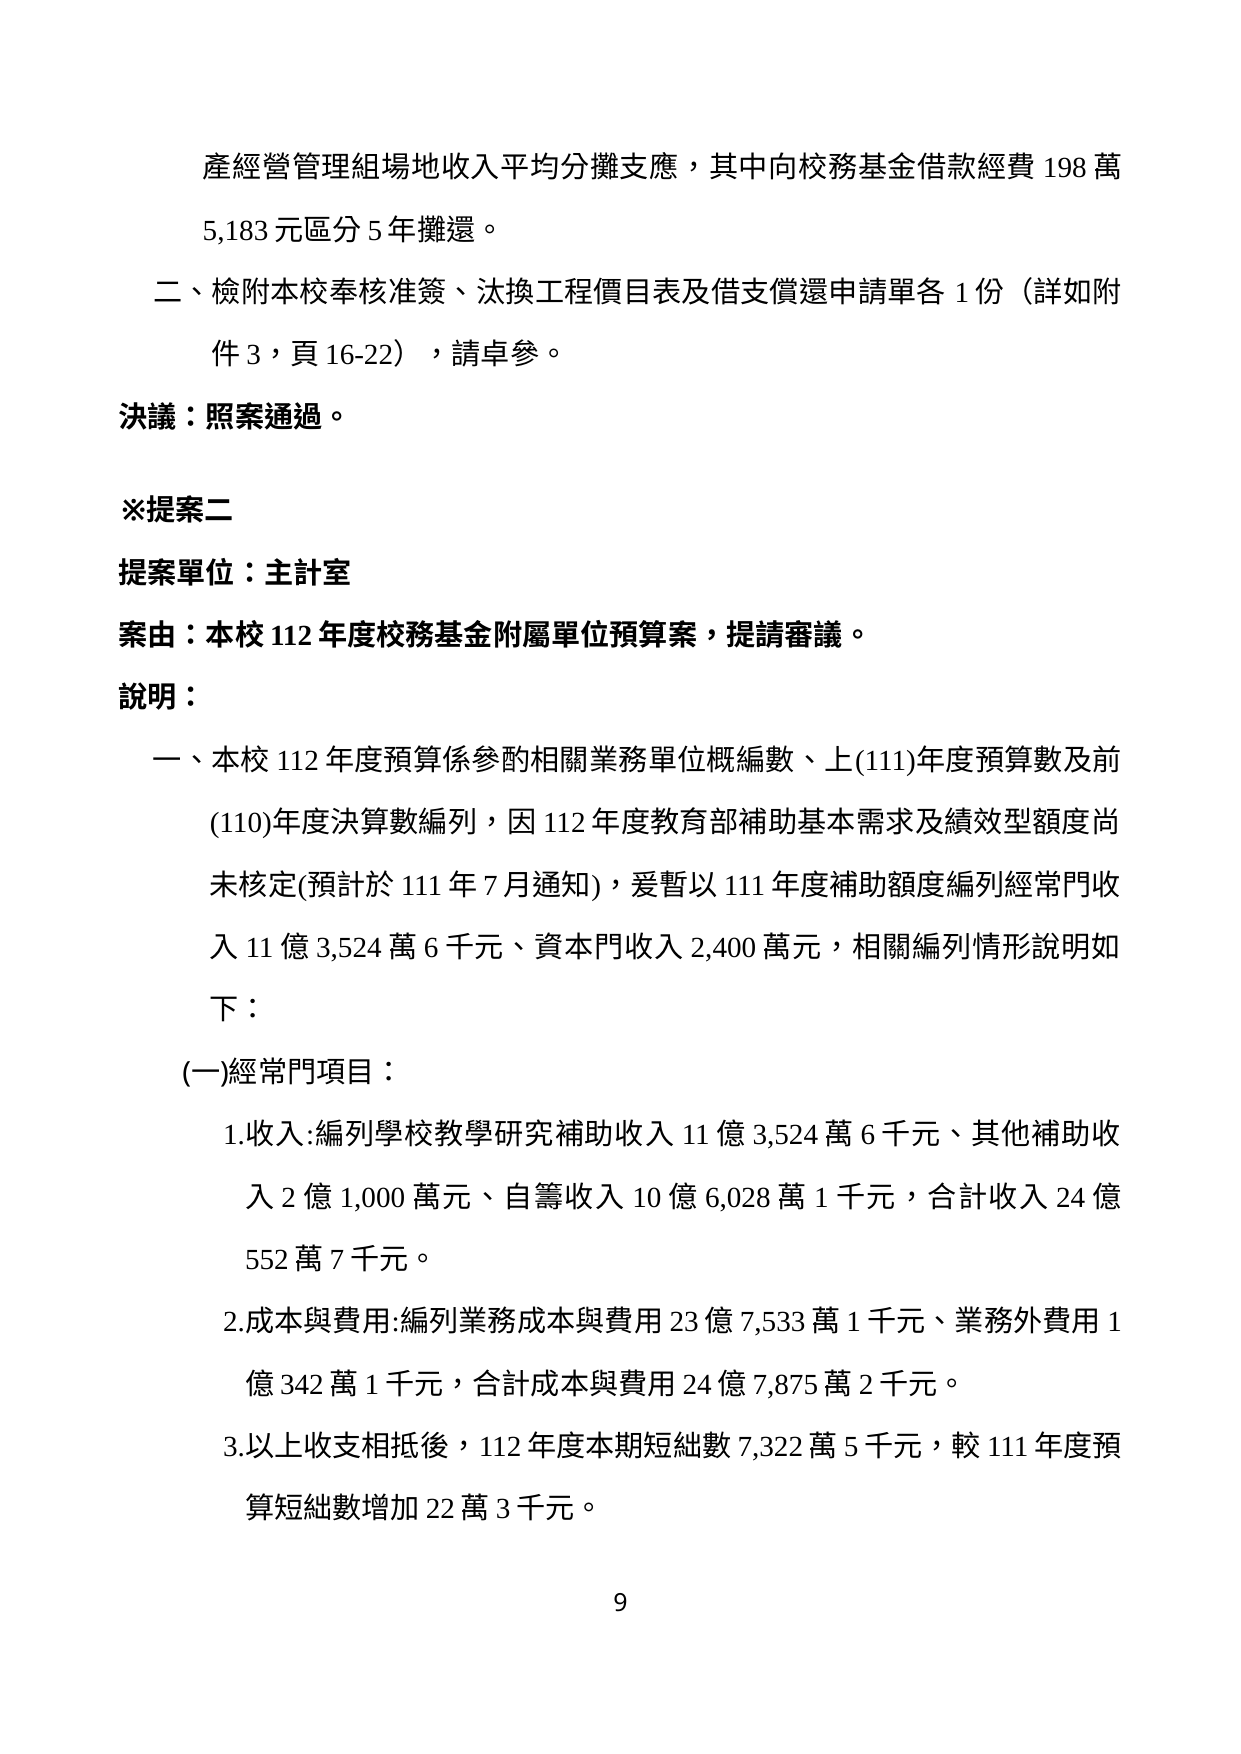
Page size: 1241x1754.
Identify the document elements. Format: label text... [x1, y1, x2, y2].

text (一)經常門項目： [153, 1038, 1122, 1101]
text 決議：照案通過。 [118, 383, 1122, 446]
text 1.收入:編列學校教學研究補助收入11億3,524萬6千元、其他補助收入2億1,000萬元、自籌收入10億6,028萬1千元，合計收入24億552萬7千元。 [223, 1101, 1122, 1288]
text ※提案二 [121, 477, 1122, 539]
text 說明： [118, 664, 1122, 726]
text 案由：本校112年度校務基金附屬單位預算案，提請審議。 [118, 602, 1122, 664]
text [153, 134, 1122, 258]
text 一、本校112年度預算係參酌相關業務單位概編數、上(111)年度預算數及前(110)年度決算數編列，因112年度教育部補助基本需求及績效型額度尚未核定(預計於111年7月通知)，爰暫以111年度補助額度編列經常門收入11億3,524萬6千元、資本門收入2,400萬元，相關編列情形說明如下： [152, 726, 1122, 1038]
text 二、檢附本校奉核准簽、汰換工程價目表及借支償還申請單各1份（詳如附件3，頁16-22），請卓參。 [153, 258, 1122, 383]
text 3.以上收支相抵後，112年度本期短絀數7,322萬5千元，較111年度預算短絀數增加22萬3千元。 [223, 1413, 1122, 1537]
text 2.成本與費用:編列業務成本與費用23億7,533萬1千元、業務外費用1億342萬1千元，合計成本與費用24億7,875萬2千元。 [223, 1288, 1122, 1413]
text 提案單位：主計室 [118, 539, 1122, 602]
